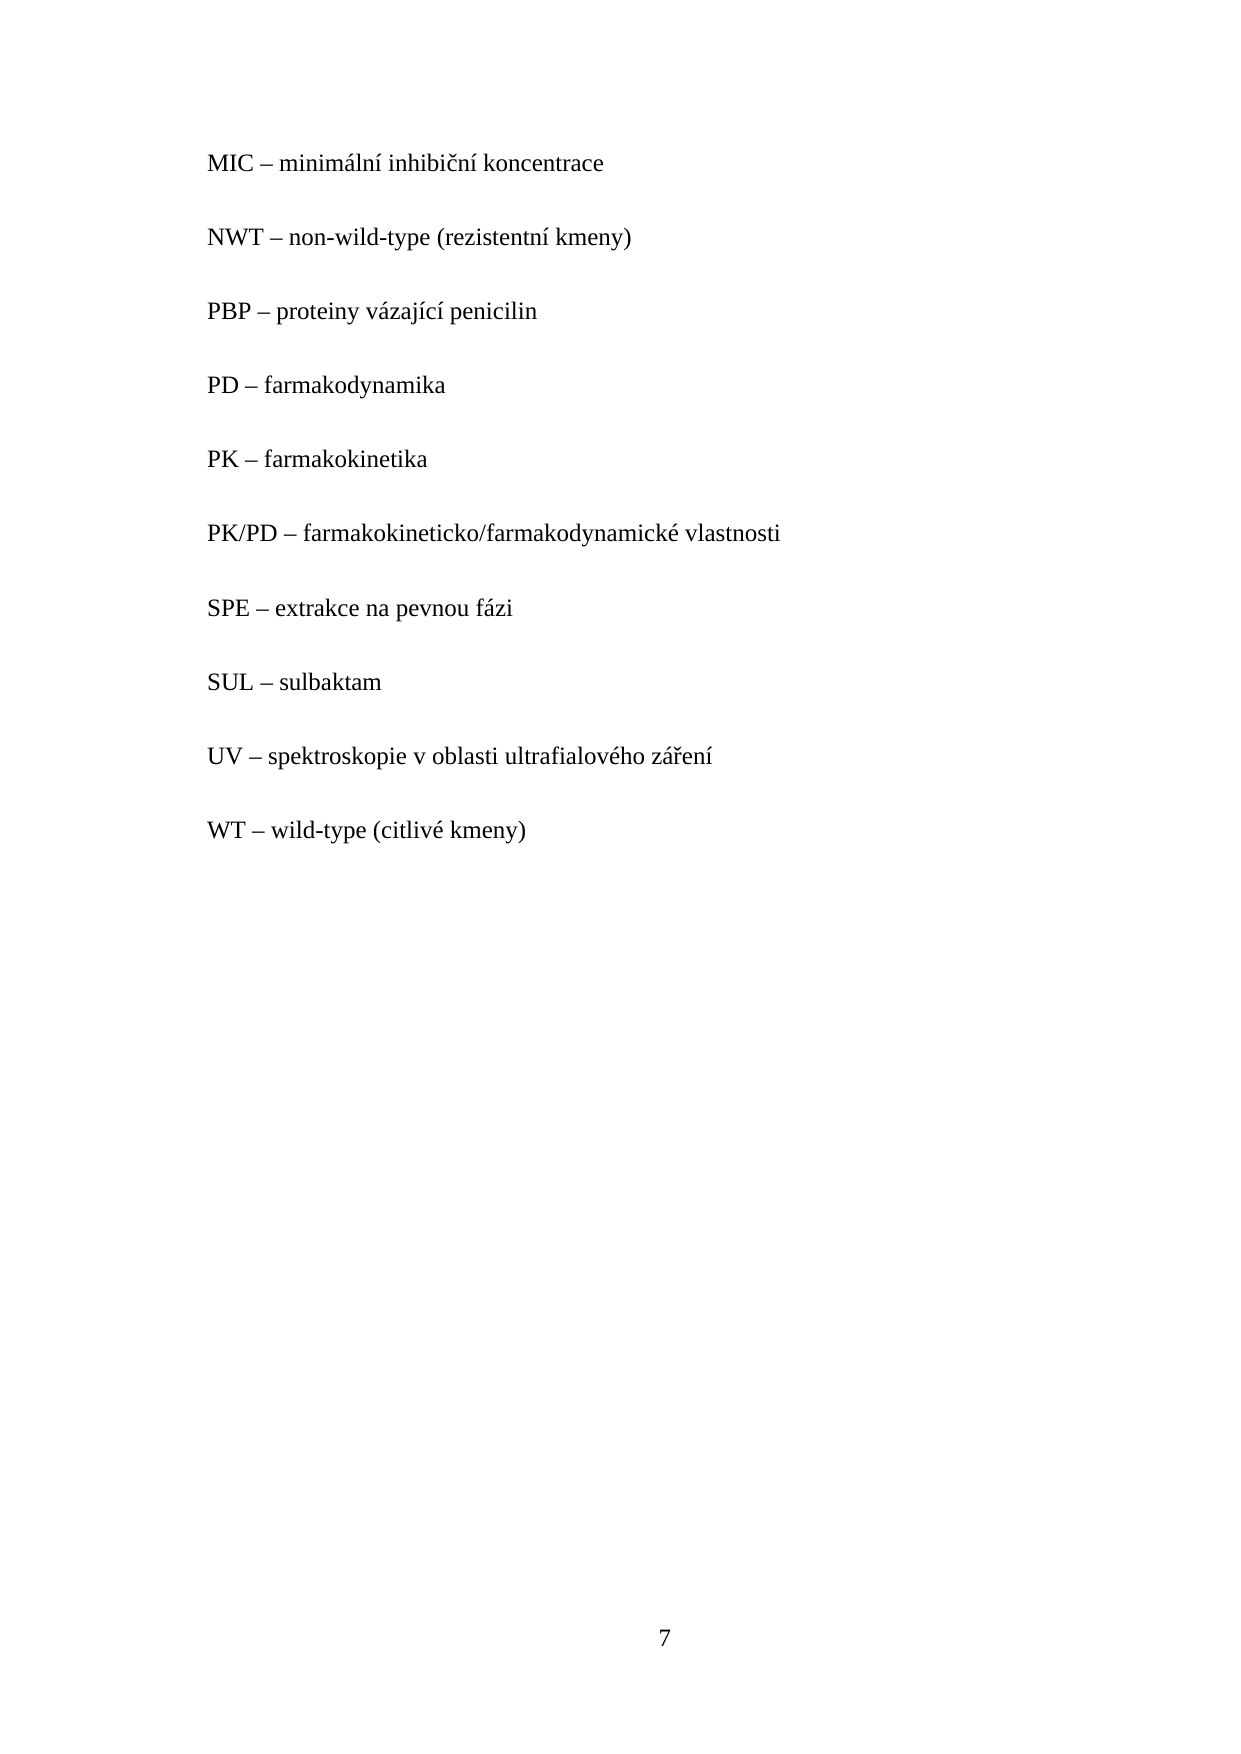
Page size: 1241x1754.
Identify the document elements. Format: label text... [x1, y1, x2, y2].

text WT – wild-type (citlivé kmeny) [207, 815, 1122, 844]
text PK/PD – farmakokineticko/farmakodynamické vlastnosti [207, 518, 1122, 547]
text PK – farmakokinetika [207, 444, 1122, 473]
text NWT – non-wild-type (rezistentní kmeny) [207, 222, 1122, 251]
text SUL – sulbaktam [207, 667, 1122, 696]
text SPE – extrakce na pevnou fázi [207, 593, 1122, 621]
text PBP – proteiny vázající penicilin [207, 296, 1122, 325]
text MIC – minimální inhibiční koncentrace [207, 148, 1122, 176]
text UV – spektroskopie v oblasti ultrafialového záření [207, 741, 1122, 770]
text PD – farmakodynamika [207, 370, 1122, 399]
